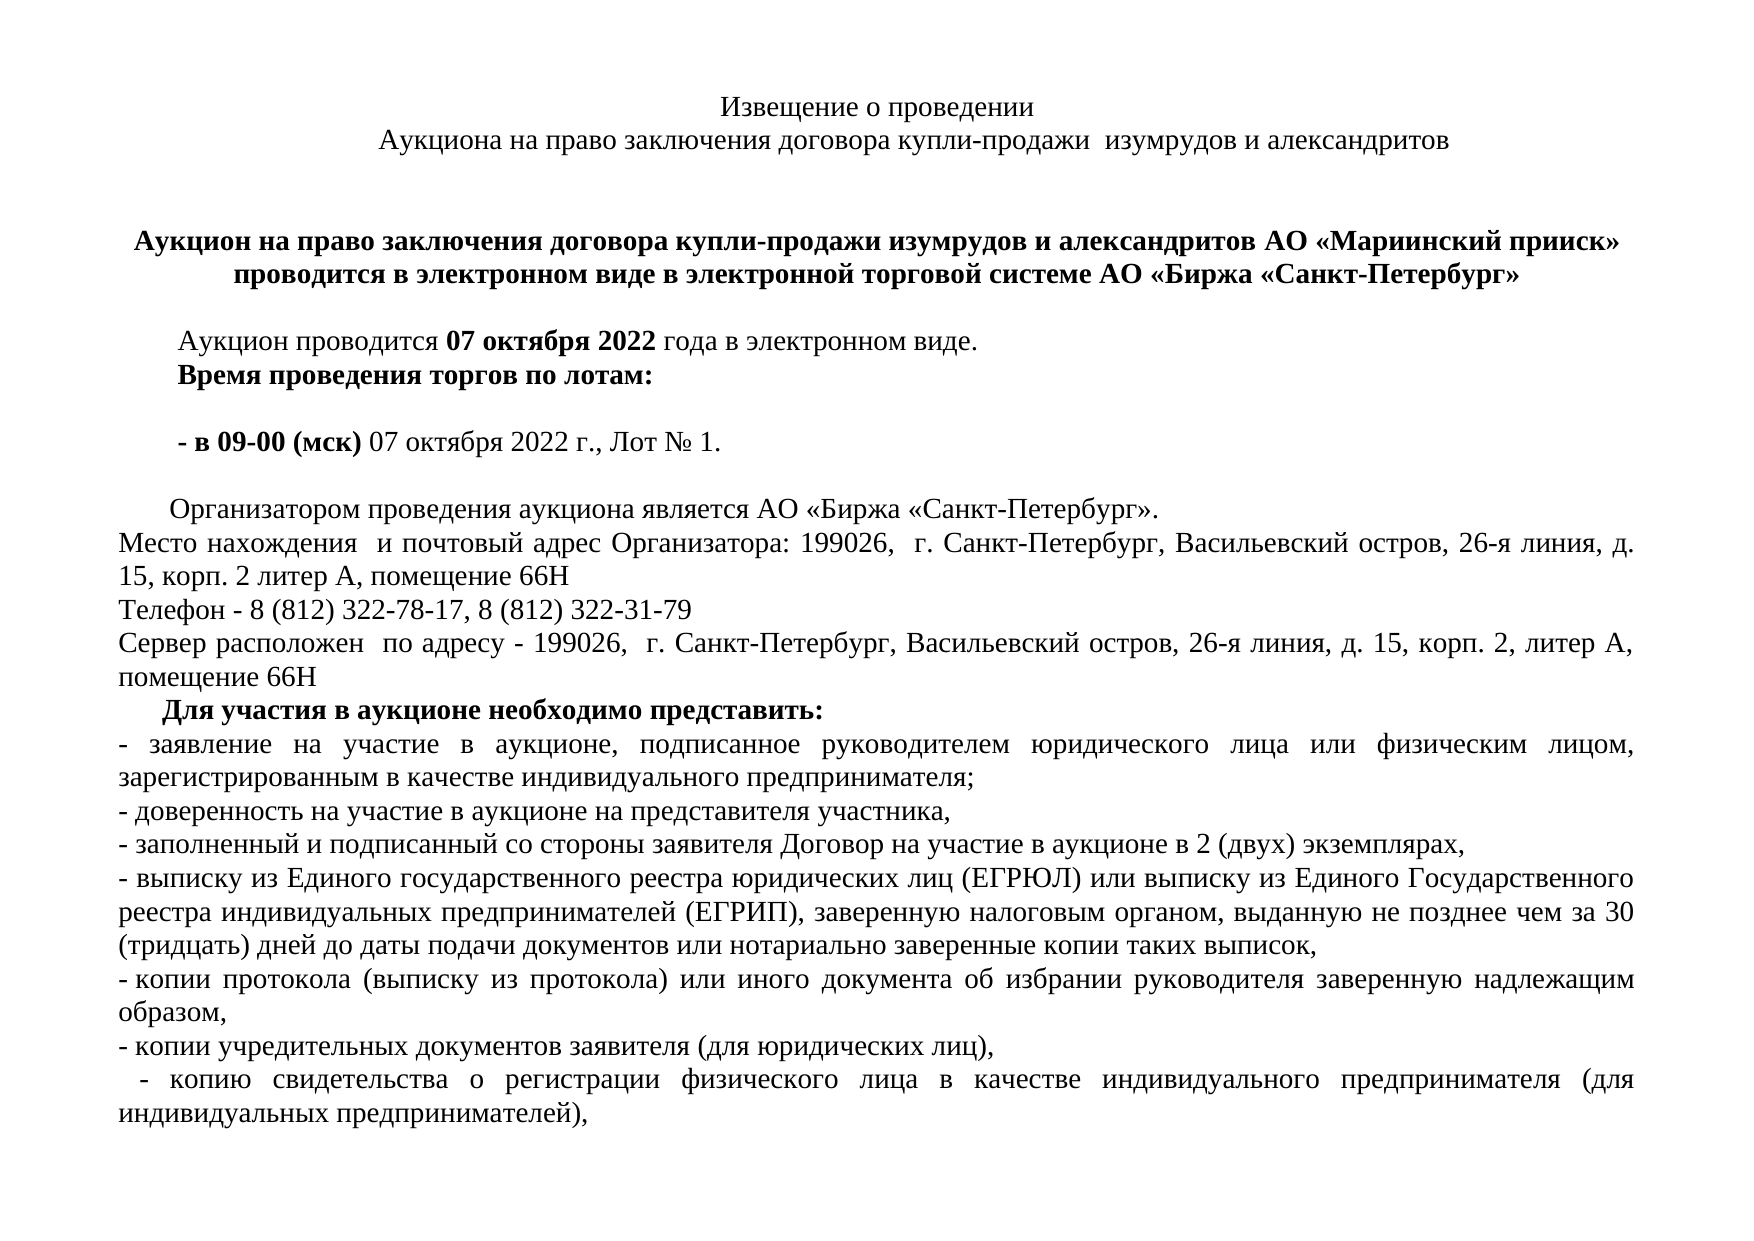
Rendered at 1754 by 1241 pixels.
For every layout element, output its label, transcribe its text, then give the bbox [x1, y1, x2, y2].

text Место нахождения и почтовый адрес Организатора: 199026, г. Санкт-Петербург, Васильевский остров, 26-я линия, д. 15, корп. 2 литер А, помещение 66Н [118, 525, 1636, 592]
text - копии учредительных документов заявителя (для юридических лиц), [118, 1028, 1636, 1061]
text Сервер расположен по адресу - 199026, г. Санкт-Петербург, Васильевский остров, 26-я линия, д. 15, корп. 2, литер А, помещение 66Н [118, 625, 1636, 692]
text Аукцион на право заключения договора купли-продажи изумрудов и александритов АО «Мариинский прииск» проводится в электронном виде в электронной торговой системе АО «Биржа «Санкт-Петербург» [118, 223, 1636, 290]
text Время проведения торгов по лотам: [118, 357, 1636, 391]
text - выписку из Единого государственного реестра юридических лиц (ЕГРЮЛ) или выписку из Единого Государственного реестра индивидуальных предпринимателей (ЕГРИП), заверенную налоговым органом, выданную не позднее чем за 30 (тридцать) дней до даты подачи документов или нотариально заверенные копии таких выписок, [118, 860, 1636, 961]
text Для участия в аукционе необходимо представить: [118, 692, 1636, 726]
text - копию свидетельства о регистрации физического лица в качестве индивидуального предпринимателя (для индивидуальных предпринимателей), [118, 1061, 1636, 1128]
text Организатором проведения аукциона является АО «Биржа «Санкт-Петербург». [118, 491, 1636, 525]
text - в 09-00 (мск) 07 октября 2022 г., Лот № 1. [118, 424, 1636, 458]
text - заявление на участие в аукционе, подписанное руководителем юридического лица или физическим лицом, зарегистрированным в качестве индивидуального предпринимателя; [118, 726, 1636, 793]
text Телефон - 8 (812) 322-78-17, 8 (812) 322-31-79 [118, 592, 1636, 625]
text Аукцион проводится 07 октября 2022 года в электронном виде. [118, 323, 1636, 357]
text - копии протокола (выписку из протокола) или иного документа об избрании руководителя заверенную надлежащим образом, [118, 961, 1636, 1028]
text Аукциона на право заключения договора купли-продажи изумрудов и александритов [118, 122, 1636, 156]
text - доверенность на участие в аукционе на представителя участника, [118, 793, 1636, 827]
text - заполненный и подписанный со стороны заявителя Договор на участие в аукционе в 2 (двух) экземплярах, [118, 827, 1636, 860]
text Извещение о проведении [118, 89, 1636, 122]
